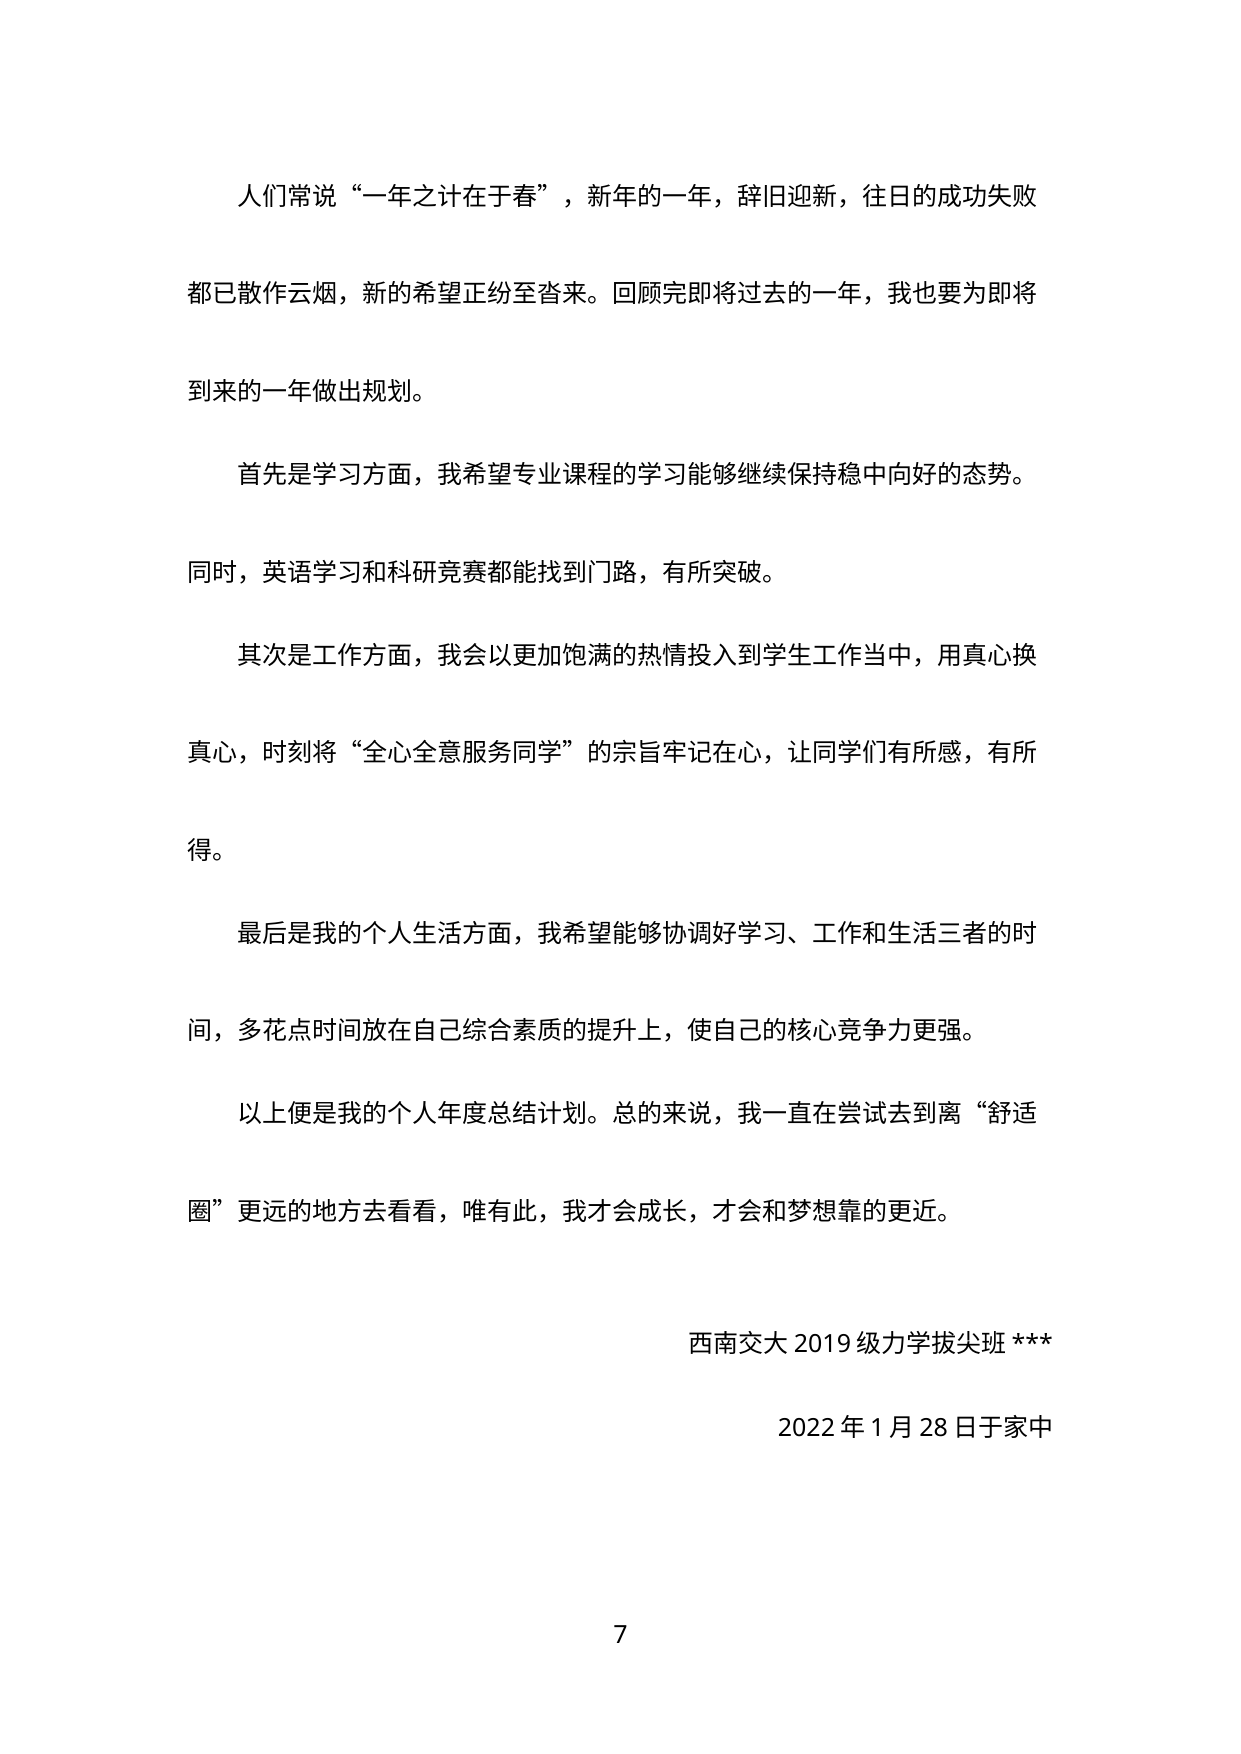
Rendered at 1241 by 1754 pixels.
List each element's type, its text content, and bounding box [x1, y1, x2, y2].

text 以上便是我的个人年度总结计划。总的来说，我一直在尝试去到离“舒适圈”更远的地方去看看，唯有此，我才会成长，才会和梦想靠的更近。 [187, 1079, 1053, 1242]
text 首先是学习方面，我希望专业课程的学习能够继续保持稳中向好的态势。同时，英语学习和科研竞赛都能找到门路，有所突破。 [187, 440, 1053, 603]
text 最后是我的个人生活方面，我希望能够协调好学习、工作和生活三者的时间，多花点时间放在自己综合素质的提升上，使自己的核心竞争力更强。 [187, 899, 1053, 1061]
text 西南交大2019级力学拔尖班 *** [187, 1309, 1053, 1374]
text 其次是工作方面，我会以更加饱满的热情投入到学生工作当中，用真心换真心，时刻将“全心全意服务同学”的宗旨牢记在心，让同学们有所感，有所得。 [187, 621, 1053, 881]
text 2022年1月28日于家中 [187, 1393, 1053, 1458]
text 人们常说“一年之计在于春”，新年的一年，辞旧迎新，往日的成功失败都已散作云烟，新的希望正纷至沓来。回顾完即将过去的一年，我也要为即将到来的一年做出规划。 [187, 162, 1053, 422]
